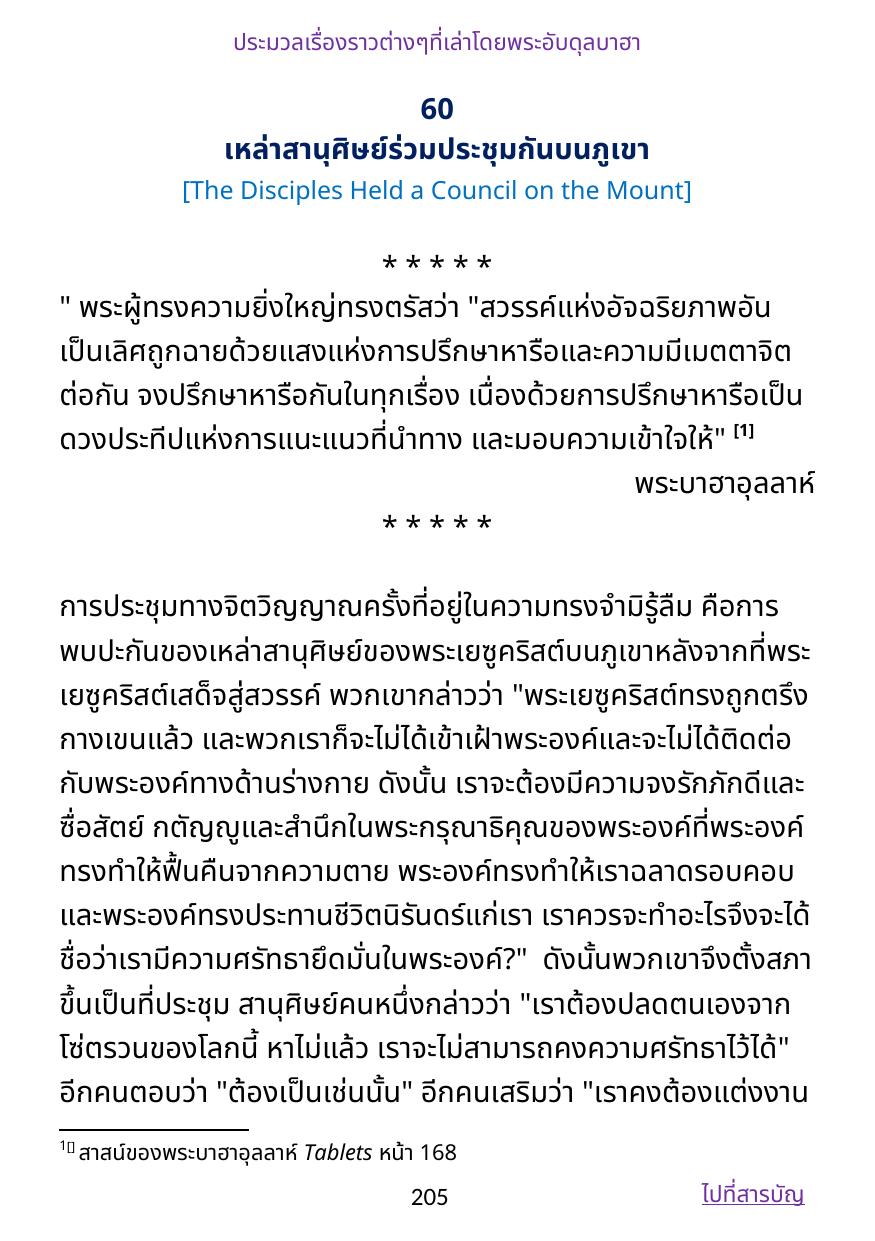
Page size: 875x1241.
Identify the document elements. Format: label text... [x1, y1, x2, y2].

text * * * * * [59, 246, 815, 286]
text * * * * * [59, 507, 815, 546]
text " พระผู้ทรงความยิ่งใหญ่ทรงตรัสว่า "สวรรค์แห่งอัจฉริยภาพอันเป็นเลิศถูกฉายด้วยแสงแห่งการปรึกษาหารือและความมีเมตตาจิตต่อกัน จงปรึกษาหารือกันในทุกเรื่อง เนื่องด้วยการปรึกษาหารือเป็นดวงประทีปแห่งการแนะแนวที่นำทาง และมอบความเข้าใจให้" [] [59, 286, 815, 462]
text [59, 586, 815, 1116]
text พระบาฮาอุลลาห์ [59, 462, 815, 507]
subtitle 60 เหล่าสานุศิษย์ร่วมประชุมกันบนภูเขา [The Disciples Held a Council on the Mount] [59, 89, 815, 206]
